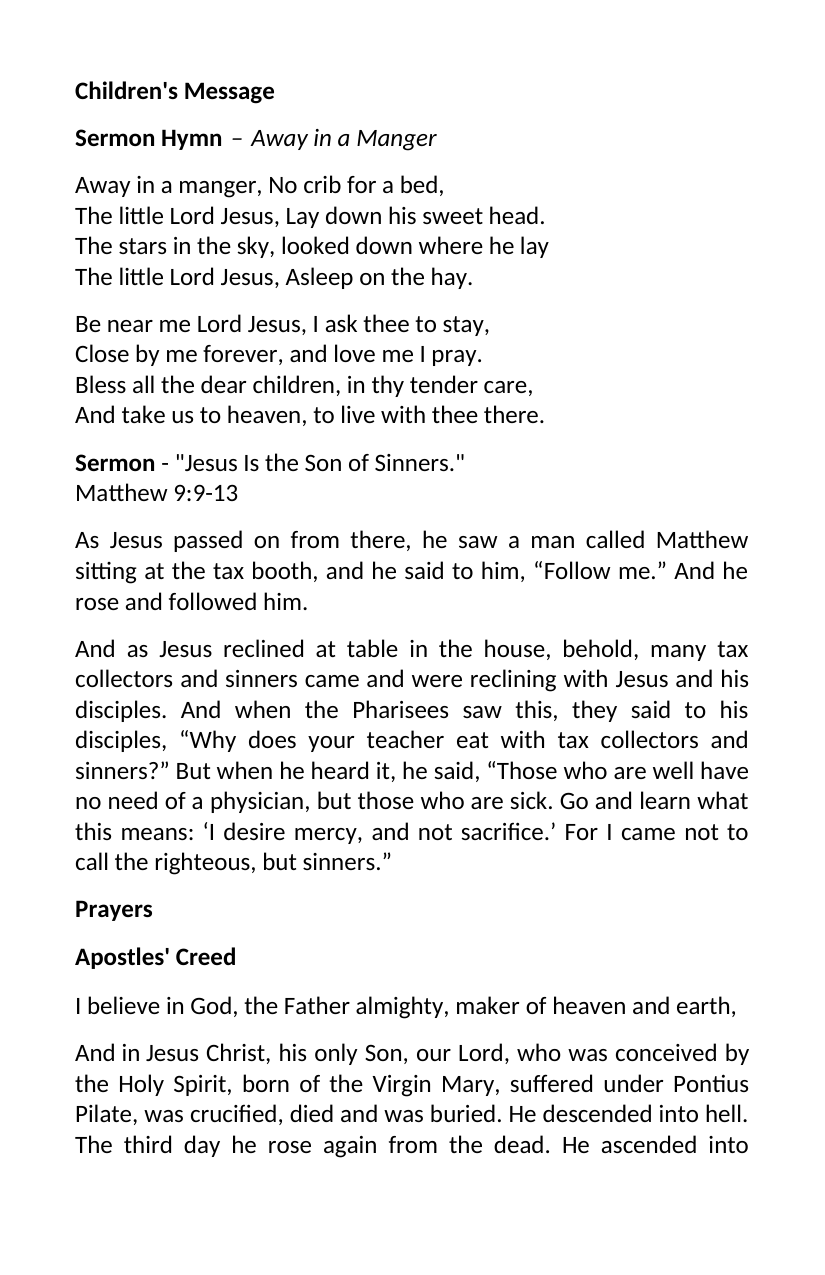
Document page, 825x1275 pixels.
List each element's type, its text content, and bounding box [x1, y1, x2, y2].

text Apostles' Creed [75, 941, 750, 971]
text Sermon Hymn – Away in a Manger [75, 122, 750, 153]
text And as Jesus reclined at table in the house, behold, many tax collectors and sinners came and were reclining with Jesus and his disciples. And when the Pharisees saw this, they said to his disciples, “Why does your teacher eat with tax collectors and sinners?” But when he heard it, he said, “Those who are well have no need of a physician, but those who are sick. Go and learn what this means: ‘I desire mercy, and not sacrifice.’ For I came not to call the righteous, but sinners.” [75, 633, 750, 877]
text As Jesus passed on from there, he saw a man called Matthew sitting at the tax booth, and he said to him, “Follow me.” And he rose and followed him. [75, 524, 750, 616]
text Be near me Lord Jesus, I ask thee to stay, Close by me forever, and love me I pray. Bless all the dear children, in thy tender care, And take us to heaven, to live with thee there. [75, 308, 750, 430]
text Prayers [75, 894, 750, 924]
text Away in a manger, No crib for a bed, The little Lord Jesus, Lay down his sweet head. The stars in the sky, looked down where he lay The little Lord Jesus, Asleep on the hay. [75, 169, 750, 291]
text Matthew 9:9-13 [75, 477, 750, 508]
text Sermon - "Jesus Is the Son of Sinners." [75, 447, 750, 477]
text I believe in God, the Father almighty, maker of heaven and earth, [75, 990, 750, 1021]
text Children's Message [75, 75, 750, 106]
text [75, 1038, 750, 1160]
